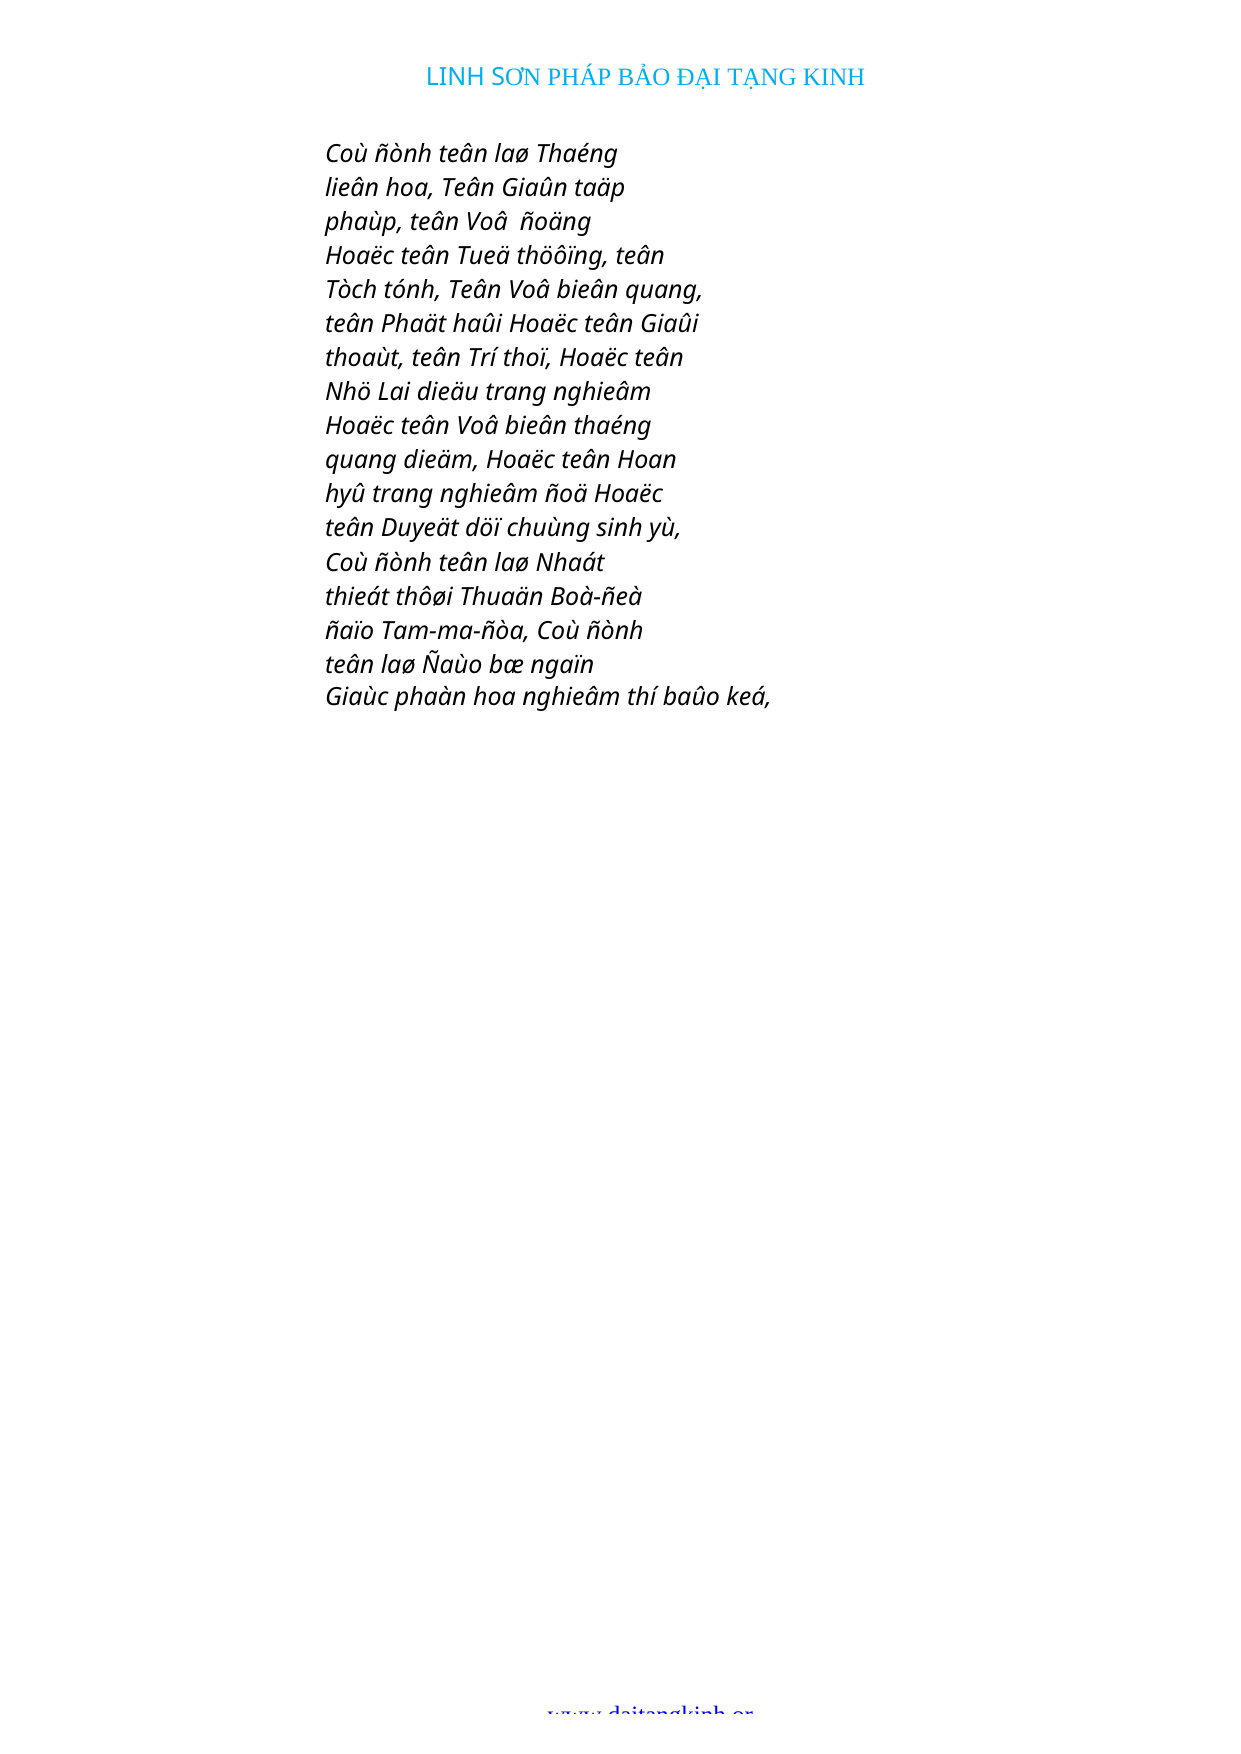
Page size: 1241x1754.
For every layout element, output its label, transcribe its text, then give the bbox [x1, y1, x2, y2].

text Hoaëc teân Tueä thöôïng, teân Tòch tónh, Teân Voâ bieân quang, teân Phaät haûi Hoaëc teân Giaûi thoaùt, teân Trí thoï, Hoaëc teân Nhö Lai dieäu trang nghieâm Hoaëc teân Voâ bieân thaéng quang dieäm, Hoaëc teân Hoan hyû trang nghieâm ñoä Hoaëc teân Duyeät döï chuùng sinh yù, [325, 238, 710, 544]
text Coù ñònh teân laø Nhaát thieát thôøi Thuaän Boà-ñeà ñaïo Tam-ma-ñòa, Coù ñònh teân laø Ñaùo bæ ngaïn [325, 544, 668, 680]
text Coù ñònh teân laø Thaéng lieân hoa, Teân Giaûn taäp phaùp, teân Voâ ñoäng [325, 135, 668, 238]
text Giaùc phaàn hoa nghieâm thí baûo keá, [325, 680, 1105, 712]
